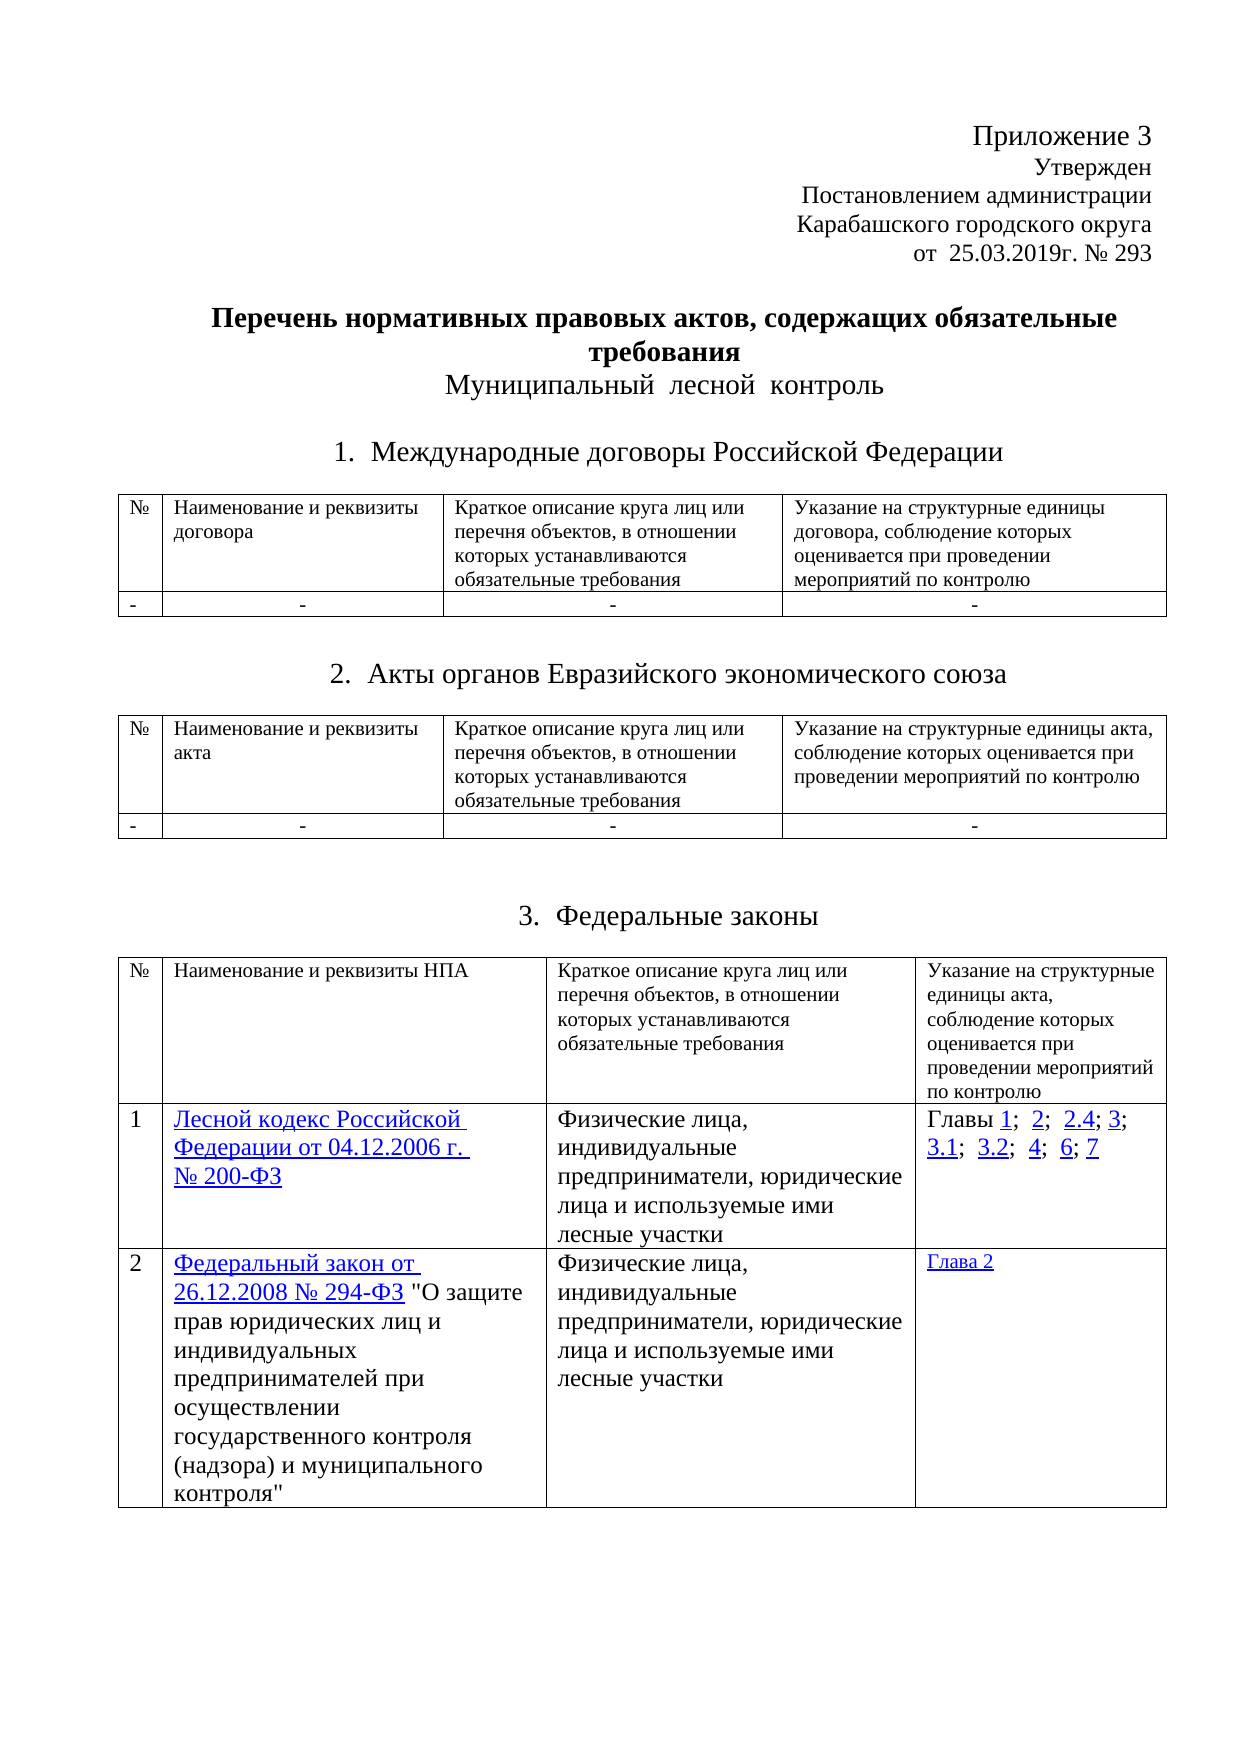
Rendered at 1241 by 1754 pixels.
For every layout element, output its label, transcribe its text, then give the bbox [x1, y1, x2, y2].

text Карабашского городского округа [765, 209, 1152, 238]
table_header Указание на структурные единицы акта, соблюдение которых оценивается при проведении мероприятий по контролю [916, 958, 1166, 1103]
table_cell Федеральный закон от 26.12.2008 № 294-ФЗ "О защите прав юридических лиц и индивидуальных предпринимателей при осуществлении государственного контроля (надзора) и муниципального контроля" [163, 1249, 546, 1507]
table_cell Глава 2 [916, 1249, 1166, 1507]
list Международные договоры Российской Федерации [185, 434, 1152, 468]
table_cell - [163, 814, 443, 837]
text Приложение 3 [177, 118, 1152, 152]
list Акты органов Евразийского экономического союза [185, 656, 1152, 689]
table_header № [119, 716, 162, 812]
table_header № [119, 495, 162, 591]
table_cell - [119, 814, 162, 837]
table_cell Лесной кодекс Российской Федерации от 04.12.2006 г. № 200-ФЗ [163, 1104, 546, 1247]
table_cell 1 [119, 1104, 162, 1247]
table_header № [119, 958, 162, 1103]
table_header Указание на структурные единицы акта, соблюдение которых оценивается при проведении мероприятий по контролю [783, 716, 1166, 812]
text Муниципальный лесной контроль [177, 367, 1152, 401]
table_header Наименование и реквизиты акта [163, 716, 443, 812]
table_cell - [783, 592, 1166, 616]
table_cell - [119, 592, 162, 616]
table_header Наименование и реквизиты договора [163, 495, 443, 591]
table_cell Физические лица, индивидуальные предприниматели, юридические лица и используемые ими лесные участки [547, 1104, 915, 1247]
table_cell - [444, 592, 782, 616]
table_cell Главы 1; 2; 2.4; 3; 3.1; 3.2; 4; 6; 7 [916, 1104, 1166, 1247]
table_header Краткое описание круга лиц или перечня объектов, в отношении которых устанавливаются обязательные требования [444, 495, 782, 591]
text Перечень нормативных правовых актов, содержащих обязательные требования [177, 300, 1152, 367]
table_header Указание на структурные единицы договора, соблюдение которых оценивается при проведении мероприятий по контролю [783, 495, 1166, 591]
table_cell 2 [119, 1249, 162, 1507]
table_header Краткое описание круга лиц или перечня объектов, в отношении которых устанавливаются обязательные требования [547, 958, 915, 1103]
table_header Наименование и реквизиты НПА [163, 958, 546, 1103]
list Федеральные законы [185, 898, 1152, 931]
table_cell - [163, 592, 443, 616]
table_cell - [783, 814, 1166, 837]
table_cell Физические лица, индивидуальные предприниматели, юридические лица и используемые ими лесные участки [547, 1249, 915, 1507]
text от 25.03.2019г. № 293 [765, 238, 1152, 267]
text Утвержден [765, 152, 1152, 180]
table_cell - [444, 814, 782, 837]
text Постановлением администрации [664, 180, 1152, 209]
table_header Краткое описание круга лиц или перечня объектов, в отношении которых устанавливаются обязательные требования [444, 716, 782, 812]
